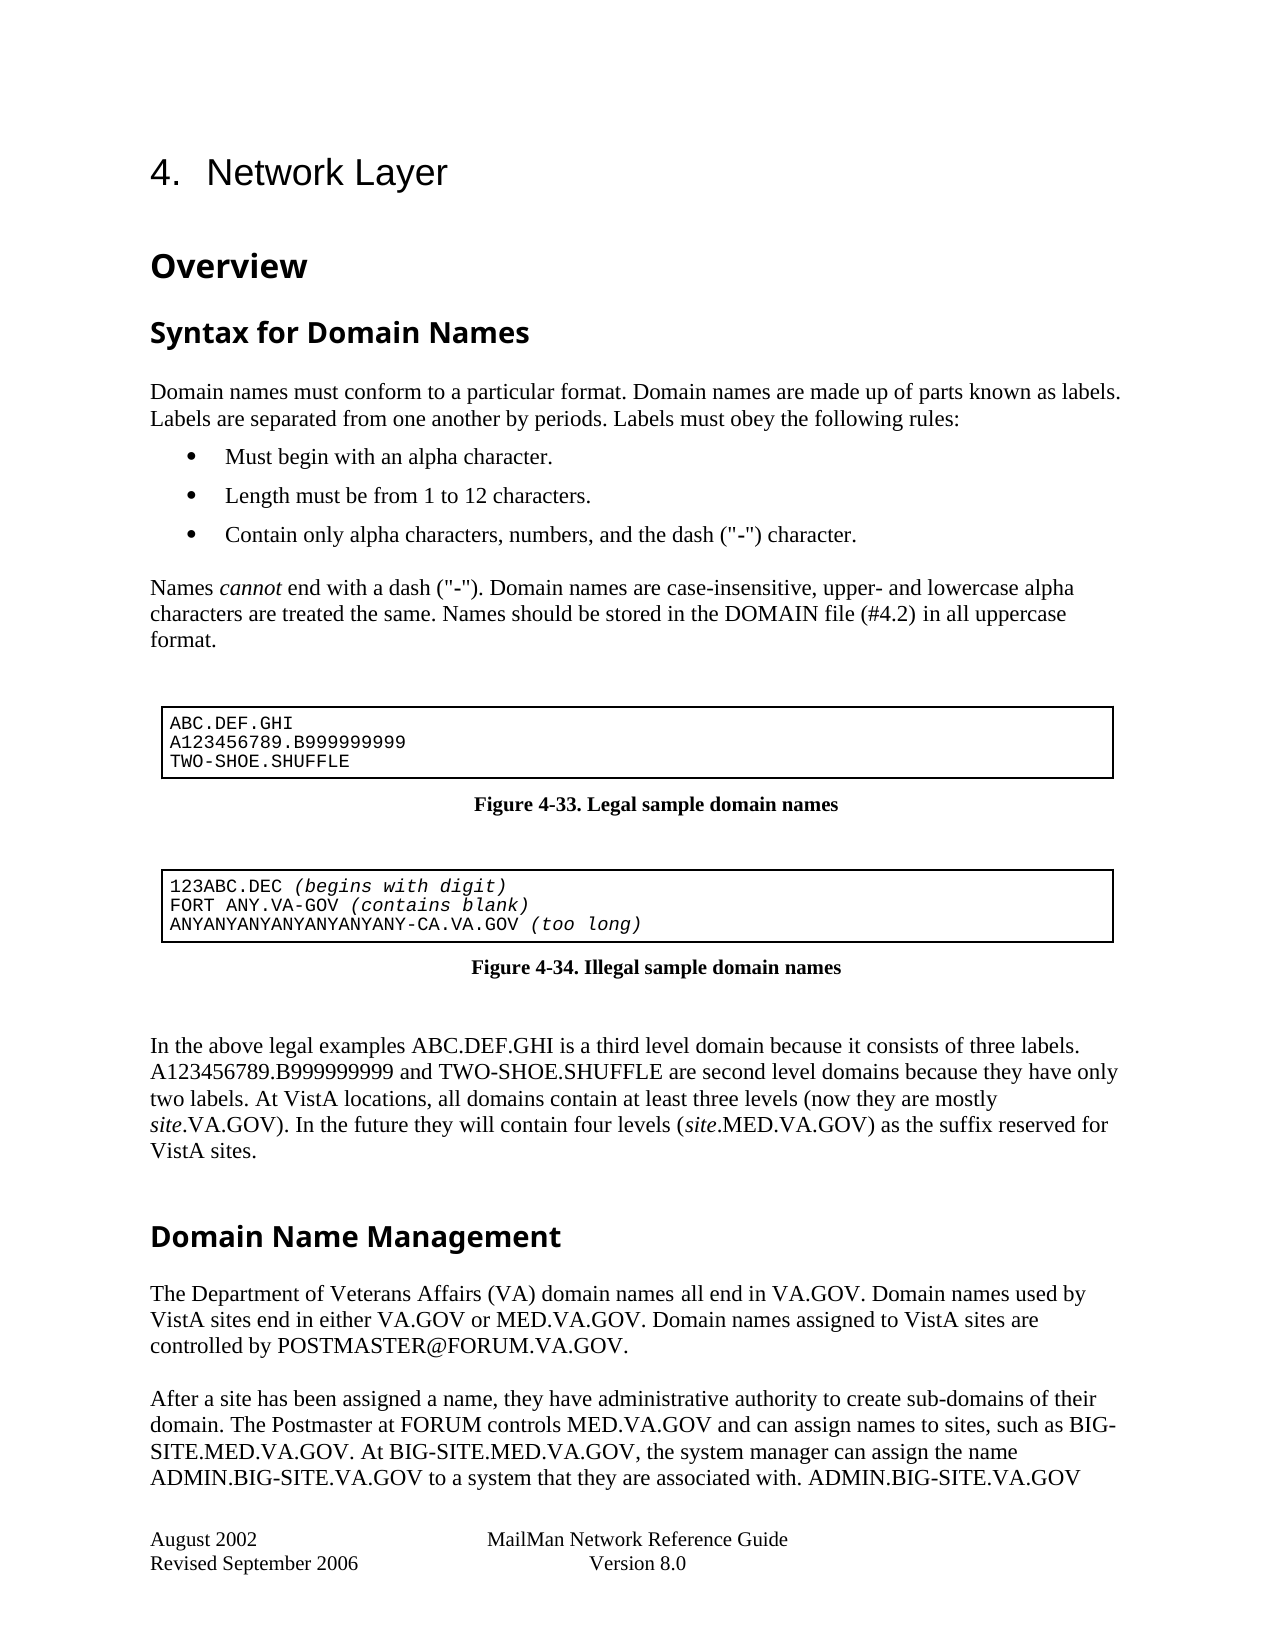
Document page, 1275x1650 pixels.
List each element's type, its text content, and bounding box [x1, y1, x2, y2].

text FORT ANY.VA- (contains blank) [163, 888, 1112, 907]
list Must begin with an alpha character. [187, 443, 1125, 470]
list Contain only alpha characters, numbers, and the dash ("-") character. [187, 521, 1125, 547]
subtitle Syntax for Domain Names [150, 312, 1125, 352]
text 123.DEC (begins with digit) [163, 871, 1112, 888]
text Domain names must conform to a particular format. Domain names are made up of parts known as labels. Labels are separated from one another by periods. Labels must obey the following rules: [150, 378, 1125, 431]
text ANYANYANYANYANYANYANY-CA.VA. (too long) [163, 907, 1112, 941]
text The Department of Veterans Affairs (VA) domain names all end in VA.. Domain names used by sites end in either VA. or .VA.. Domain names assigned to sites are controlled by POSTMASTER@FORUM.VA.. [150, 1280, 1125, 1359]
text .DEF.GHI [163, 708, 1112, 725]
text A123456789.B999999999 [163, 725, 1112, 744]
subtitle Network Layer [150, 150, 1125, 193]
subtitle Overview [150, 243, 1125, 288]
text TWO-.SHUFFLE [163, 744, 1112, 777]
text Names cannot end with a dash ("-"). Domain names are case-insensitive, upper- and lowercase alpha characters are treated the same. Names should be stored in the DOMAIN file (#4.2) in all uppercase format. [150, 574, 1125, 653]
subtitle Domain Name Management [150, 1216, 1125, 1256]
list Length must be from 1 to 12 characters. [187, 482, 1125, 509]
text In the above legal examples .DEF.GHI is a third level domain because it consists of three labels. A123456789.B999999999 and TWO-.SHUFFLE are second level domains because they have only two labels. At locations, all domains contain at least three levels (now they are mostly site.VA.). In the future they will contain four levels (site..VA.) as the suffix reserved for sites. [150, 1032, 1125, 1164]
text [150, 1385, 1125, 1491]
